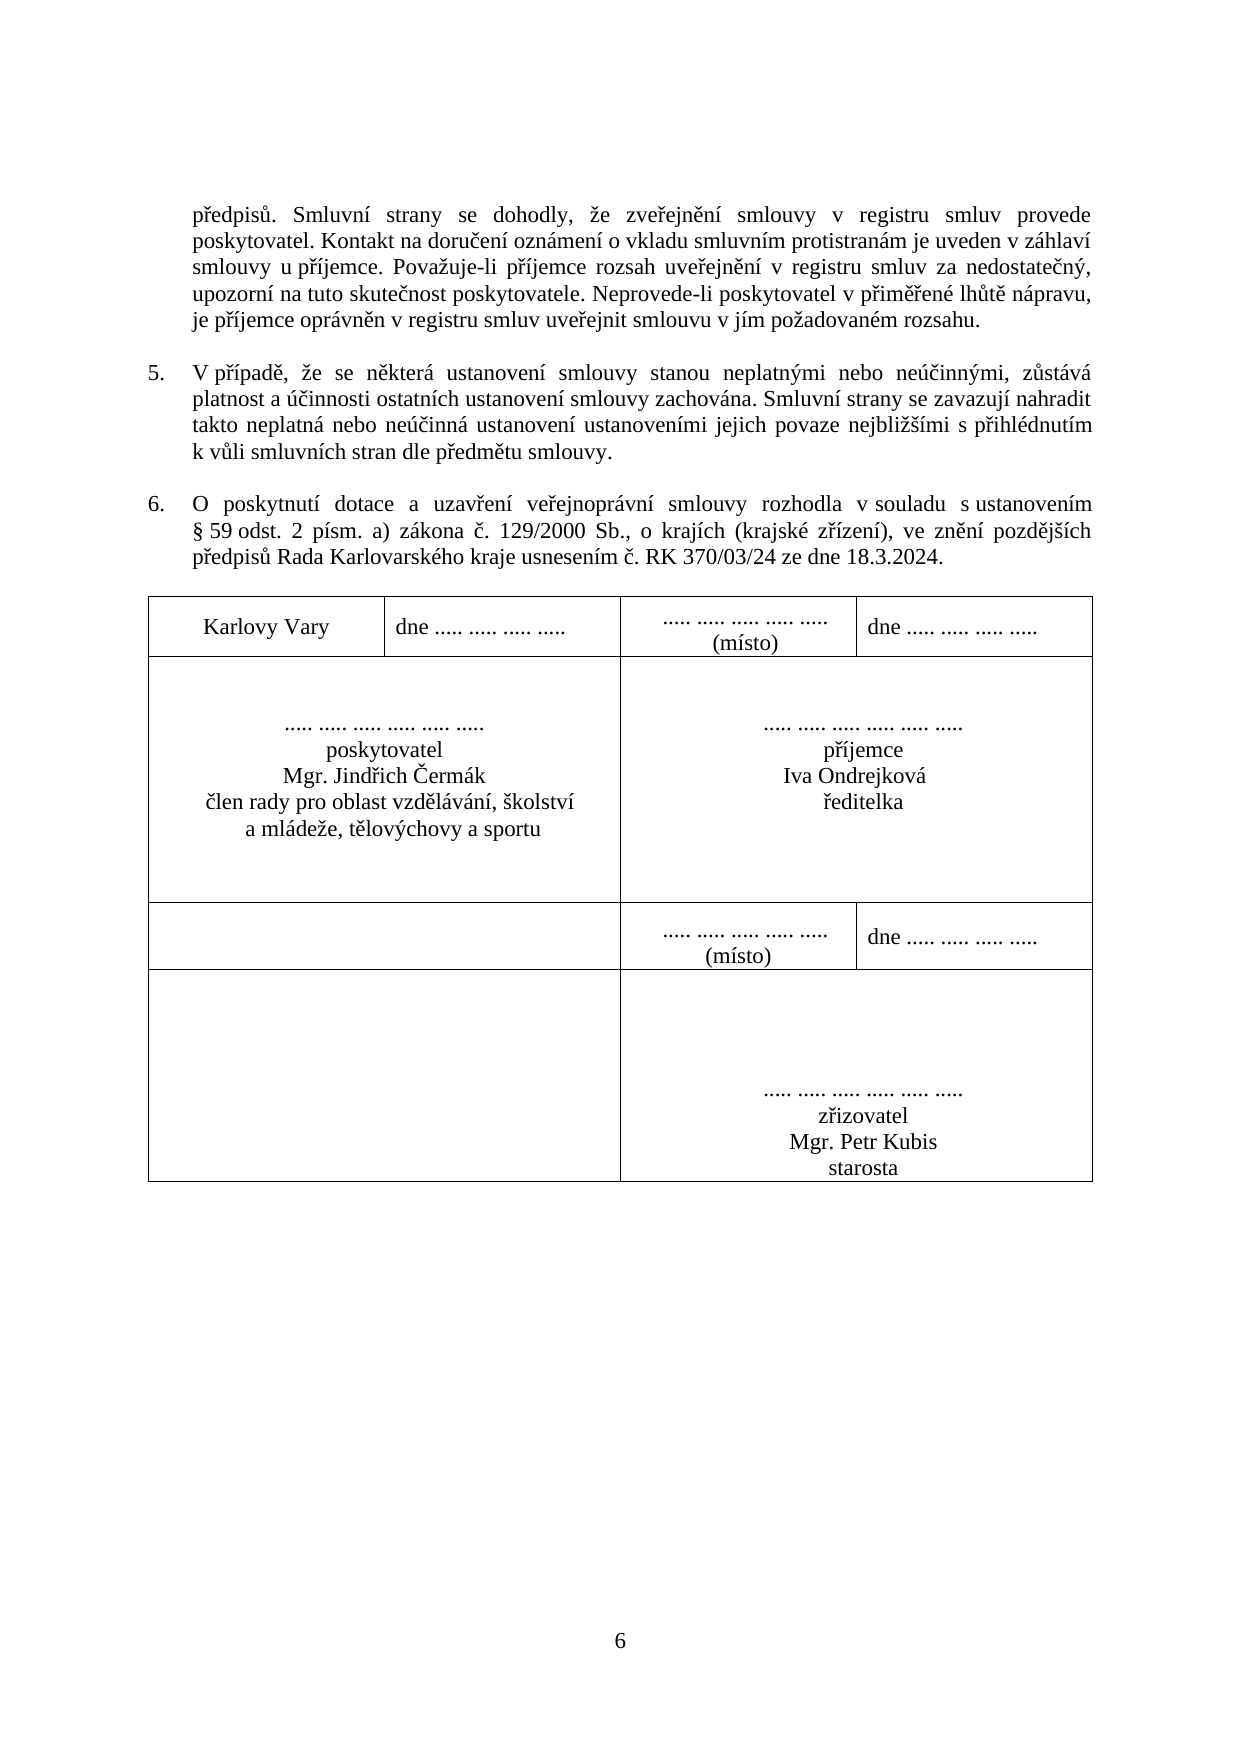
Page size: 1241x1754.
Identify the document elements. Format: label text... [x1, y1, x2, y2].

list V případě, že se některá ustanovení smlouvy stanou neplatnými nebo neúčinnými, zůstává platnost a účinnosti ostatních ustanovení smlouvy zachována. Smluvní strany se zavazují nahradit takto neplatná nebo neúčinná ustanovení ustanoveními jejich povaze nejbližšími s přihlédnutím k vůli smluvních stran dle předmětu smlouvy. [148, 359, 1092, 464]
table_cell dne ..... ..... ..... ..... [857, 903, 1092, 969]
list O poskytnutí dotace a uzavření veřejnoprávní smlouvy rozhodla v souladu s ustanovením § 59 odst. 2 písm. a) zákona č. 129/2000 Sb., o krajích (krajské zřízení), ve znění pozdějších předpisů Rada Karlovarského kraje usnesením č. RK 370/03/24 ze dne 18.3.2024. [148, 491, 1092, 569]
table_cell ..... ..... ..... ..... ..... ..... zřizovatel Mgr. Petr Kubis starosta [621, 970, 1092, 1181]
table_cell ..... ..... ..... ..... ..... (místo) [621, 903, 856, 969]
table_cell [149, 970, 620, 1181]
table_header ..... ..... ..... ..... ..... (místo) [621, 597, 856, 656]
table_cell [149, 903, 620, 969]
table_header dne ..... ..... ..... ..... [857, 597, 1092, 656]
table_cell ..... ..... ..... ..... ..... ..... poskytovatel Mgr. Jindřich Čermák člen rady pro oblast vzdělávání, školství a mládeže, tělovýchovy a sportu [149, 657, 620, 902]
table_header dne ..... ..... ..... ..... [385, 597, 620, 656]
table_cell ..... ..... ..... ..... ..... ..... příjemce Iva Ondrejková ředitelka [621, 657, 1092, 902]
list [148, 201, 1092, 332]
table_header Karlovy Vary [149, 597, 384, 656]
